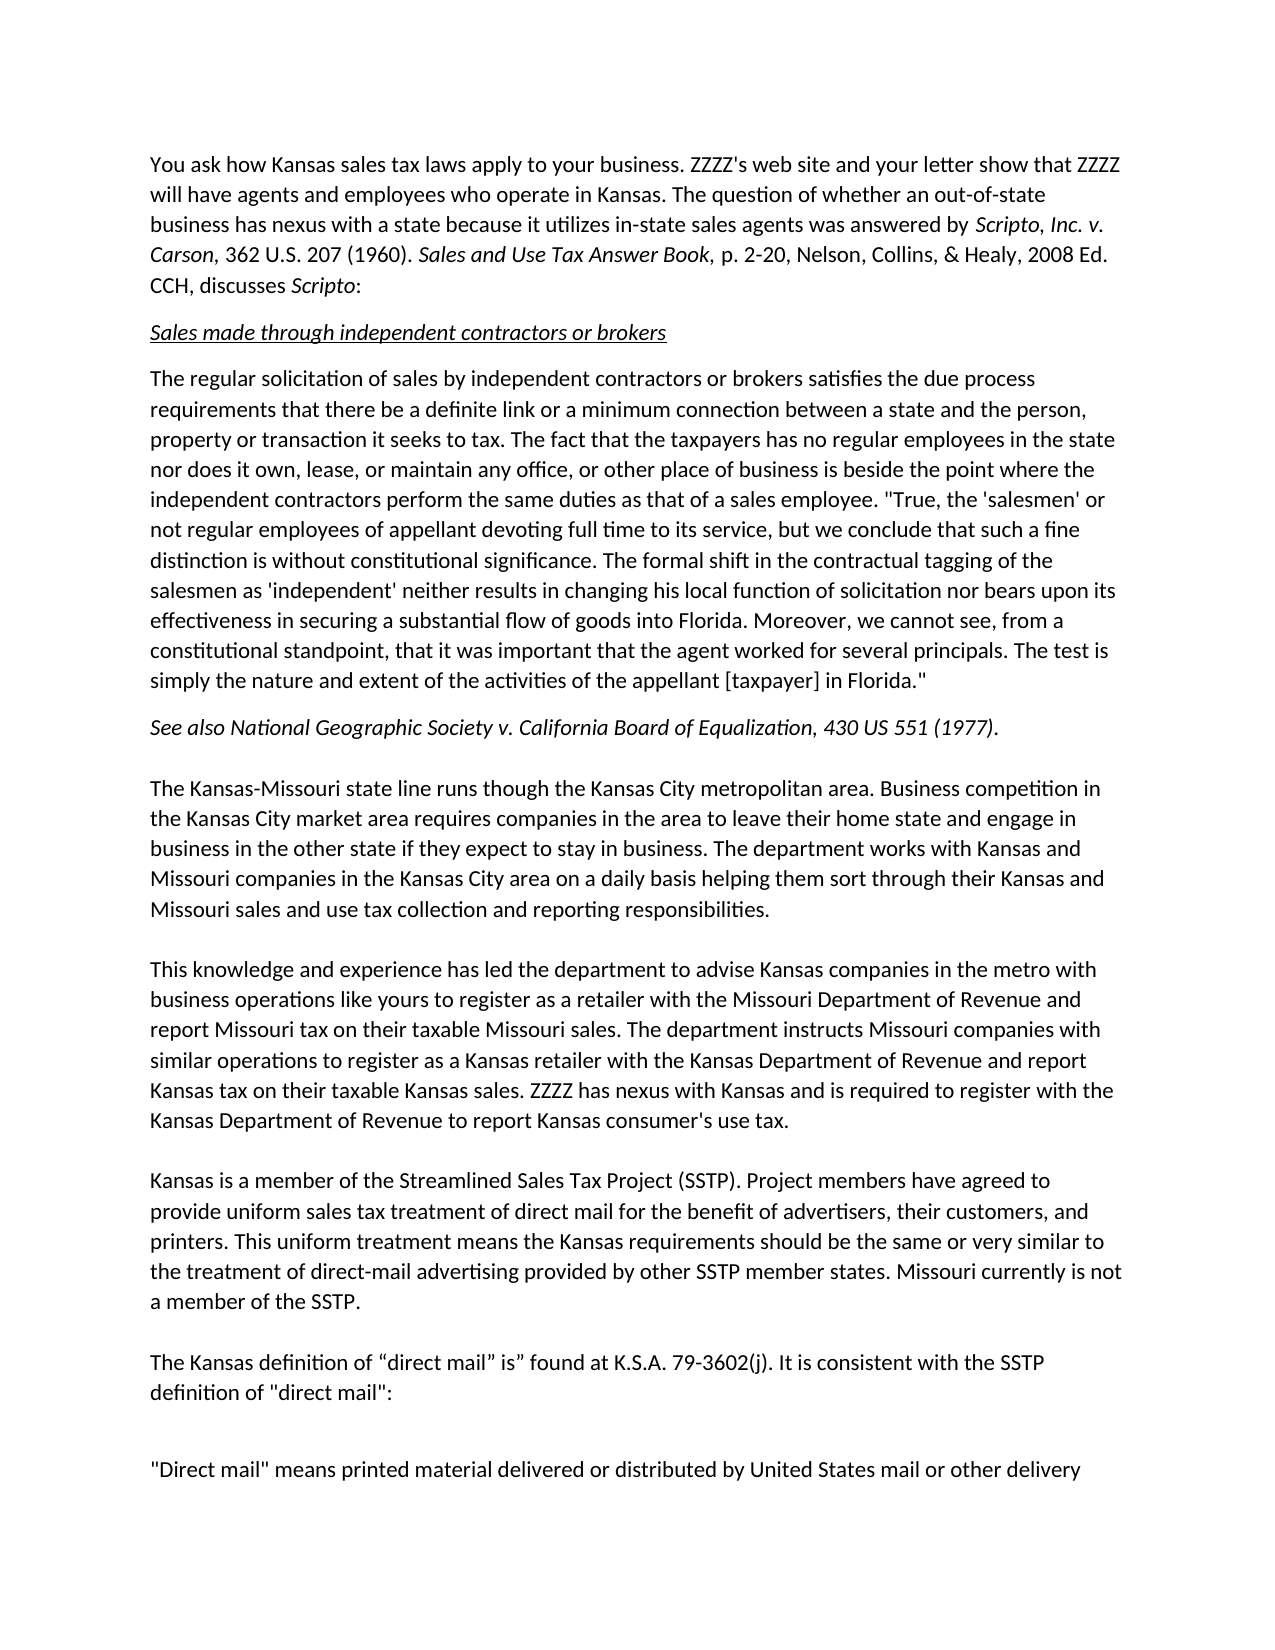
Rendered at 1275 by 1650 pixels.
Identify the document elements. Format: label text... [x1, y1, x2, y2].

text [150, 1425, 1125, 1483]
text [150, 150, 1125, 299]
text The regular solicitation of sales by independent contractors or brokers satisfies the due process requirements that there be a definite link or a minimum connection between a state and the person, property or transaction it seeks to tax. The fact that the taxpayers has no regular employees in the state nor does it own, lease, or maintain any office, or other place of business is beside the point where the independent contractors perform the same duties as that of a sales employee. "True, the 'salesmen' or not regular employees of appellant devoting full time to its service, but we conclude that such a fine distinction is without constitutional significance. The formal shift in the contractual tagging of the salesmen as 'independent' neither results in changing his local function of solicitation nor bears upon its effectiveness in securing a substantial flow of goods into Florida. Moreover, we cannot see, from a constitutional standpoint, that it was important that the agent worked for several principals. The test is simply the nature and extent of the activities of the appellant [taxpayer] in Florida." [150, 364, 1125, 695]
text See also National Geographic Society v. California Board of Equalization, 430 US 551 (1977). The Kansas-Missouri state line runs though the Kansas City metropolitan area. Business competition in the Kansas City market area requires companies in the area to leave their home state and engage in business in the other state if they expect to stay in business. The department works with Kansas and Missouri companies in the Kansas City area on a daily basis helping them sort through their Kansas and Missouri sales and use tax collection and reporting responsibilities. This knowledge and experience has led the department to advise Kansas companies in the metro with business operations like yours to register as a retailer with the Missouri Department of Revenue and report Missouri tax on their taxable Missouri sales. The department instructs Missouri companies with similar operations to register as a Kansas retailer with the Kansas Department of Revenue and report Kansas tax on their taxable Kansas sales. ZZZZ has nexus with Kansas and is required to register with the Kansas Department of Revenue to report Kansas consumer's use tax. Kansas is a member of the Streamlined Sales Tax Project (SSTP). Project members have agreed to provide uniform sales tax treatment of direct mail for the benefit of advertisers, their customers, and printers. This uniform treatment means the Kansas requirements should be the same or very similar to the treatment of direct-mail advertising provided by other SSTP member states. Missouri currently is not a member of the SSTP. The Kansas definition of “direct mail” is” found at K.S.A. 79-3602(j). It is consistent with the SSTP definition of "direct mail": [150, 713, 1125, 1406]
text Sales made through independent contractors or brokers [150, 318, 1125, 346]
